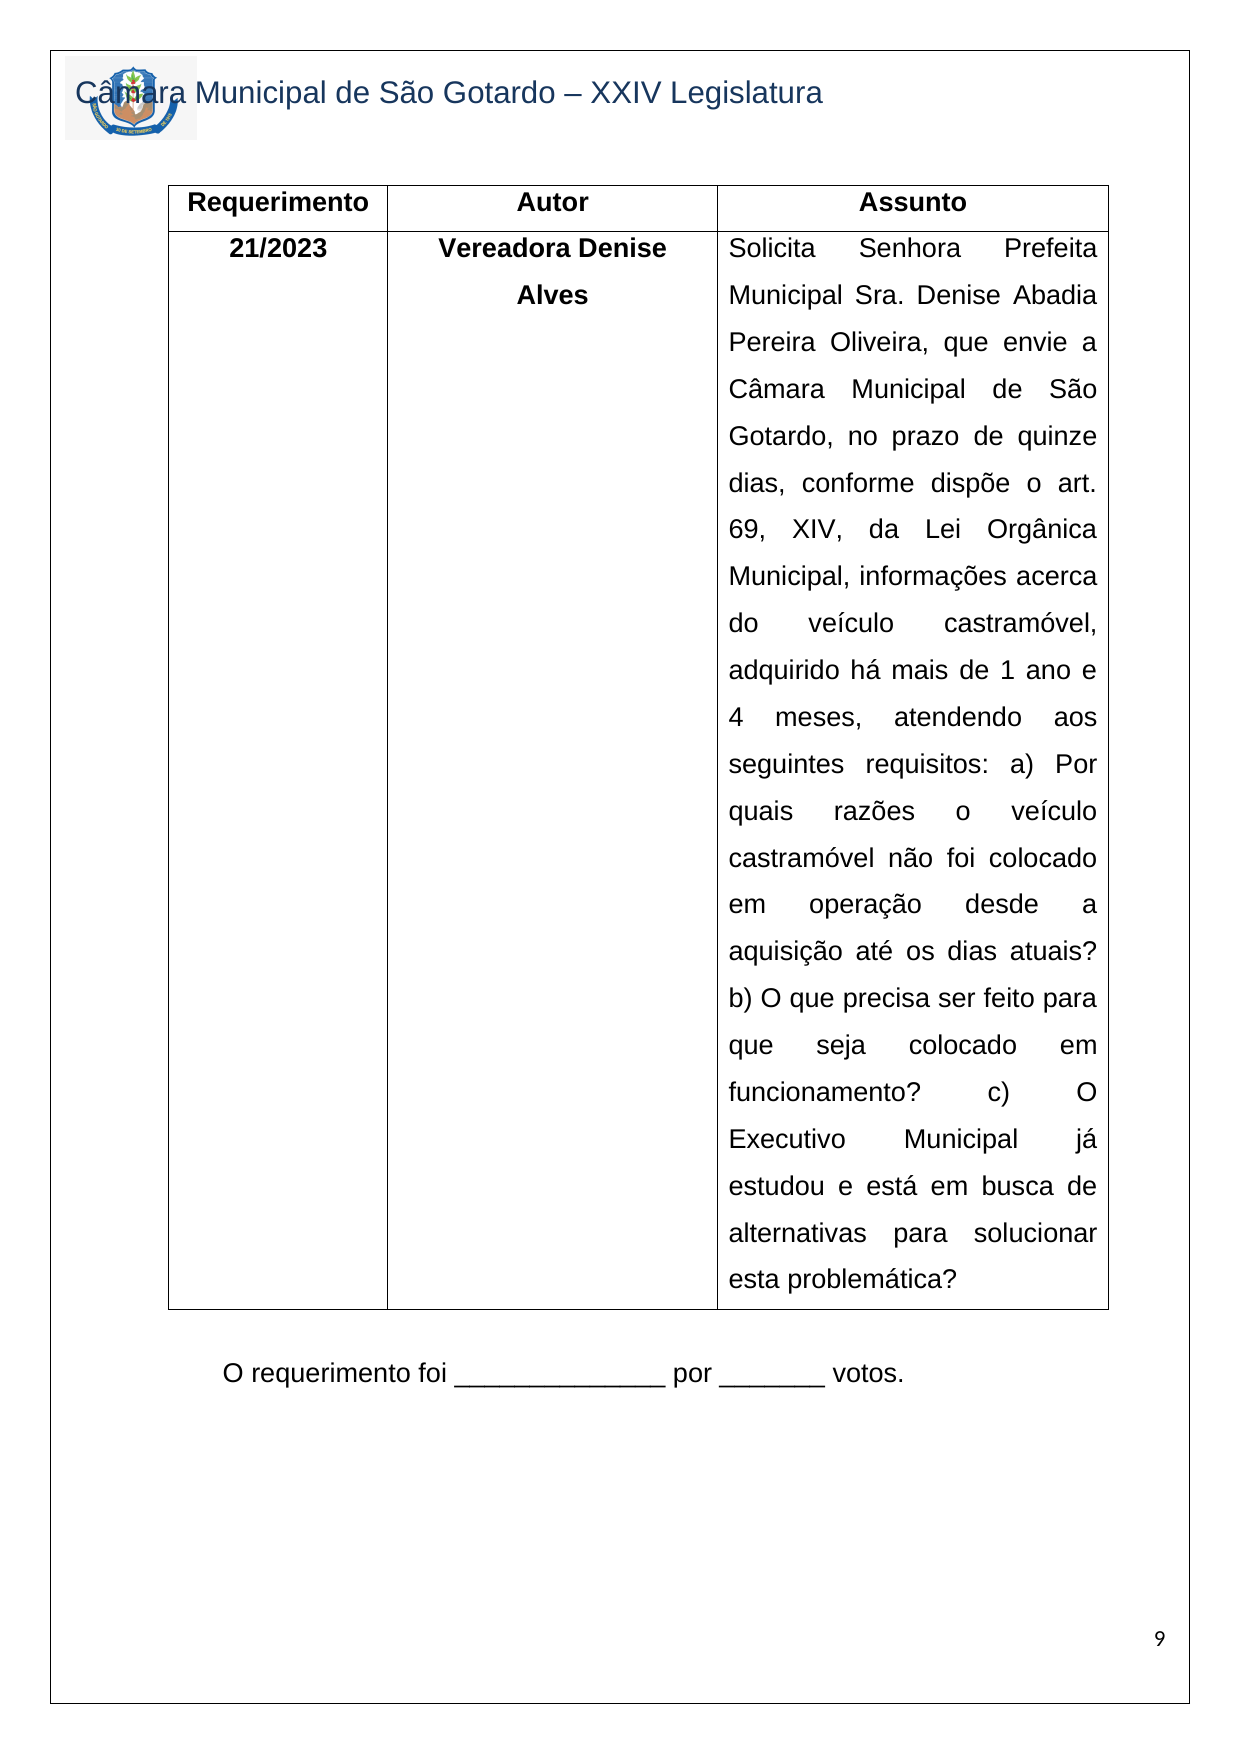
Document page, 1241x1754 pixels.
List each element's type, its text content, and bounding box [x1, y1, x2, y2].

table_cell Solicita Senhora Prefeita Municipal Sra. Denise Abadia Pereira Oliveira, que envie a Câmara Municipal de São Gotardo, no prazo de quinze dias, conforme dispõe o art. 69, XIV, da Lei Orgânica Municipal, informações acerca do veículo castramóvel, adquirido há mais de 1 ano e 4 meses, atendendo aos seguintes requisitos: a) Por quais razões o veículo castramóvel não foi colocado em operação desde a aquisição até os dias atuais? b) O que precisa ser feito para que seja colocado em funcionamento? c) O Executivo Municipal já estudou e está em busca de alternativas para solucionar esta problemática? [718, 232, 1108, 1309]
picture [65, 56, 197, 140]
table_header Requerimento [169, 186, 387, 231]
table_header Assunto [718, 186, 1108, 231]
table_cell 21/2023 [169, 232, 387, 1309]
table_cell Vereadora Denise Alves [388, 232, 717, 1309]
text O requerimento foi ______________ por _______ votos. [75, 1357, 1165, 1388]
table_header Autor [388, 186, 717, 231]
